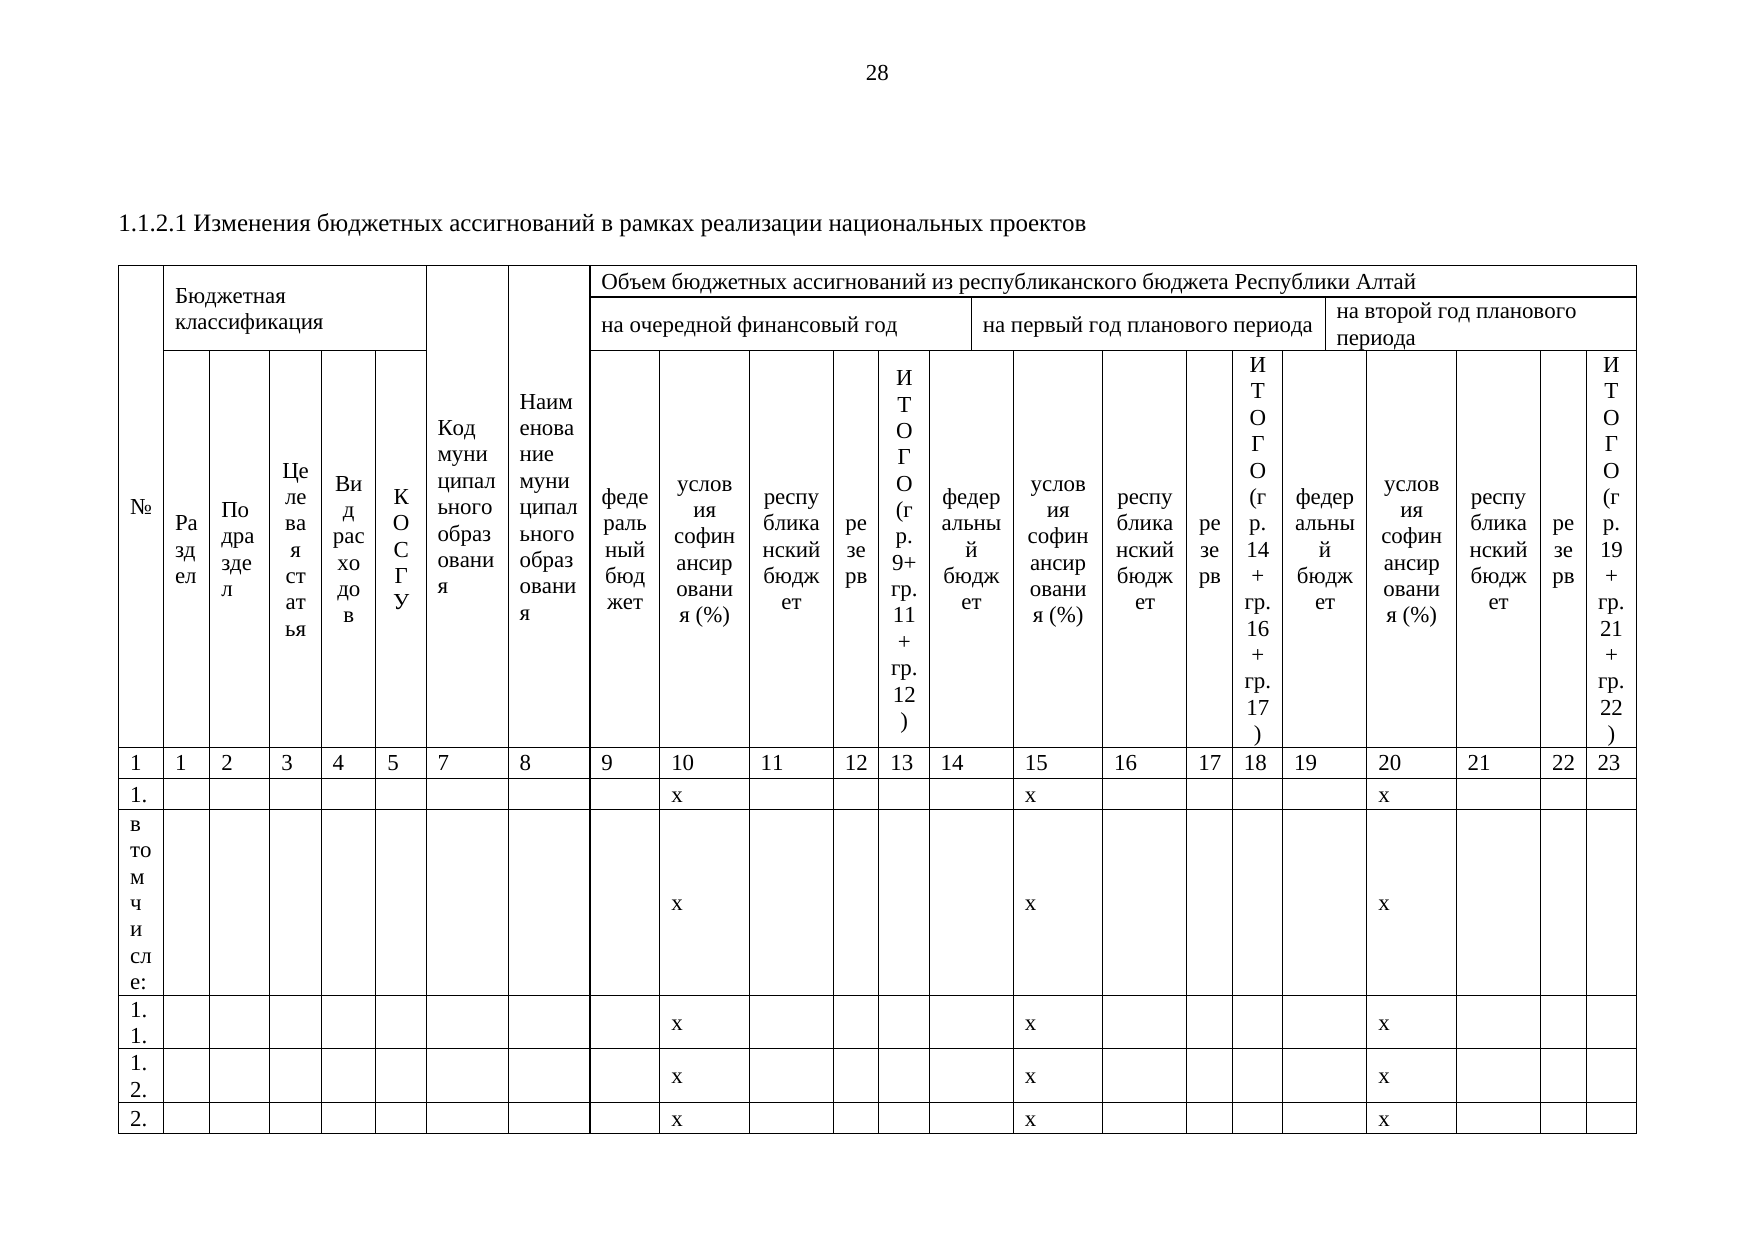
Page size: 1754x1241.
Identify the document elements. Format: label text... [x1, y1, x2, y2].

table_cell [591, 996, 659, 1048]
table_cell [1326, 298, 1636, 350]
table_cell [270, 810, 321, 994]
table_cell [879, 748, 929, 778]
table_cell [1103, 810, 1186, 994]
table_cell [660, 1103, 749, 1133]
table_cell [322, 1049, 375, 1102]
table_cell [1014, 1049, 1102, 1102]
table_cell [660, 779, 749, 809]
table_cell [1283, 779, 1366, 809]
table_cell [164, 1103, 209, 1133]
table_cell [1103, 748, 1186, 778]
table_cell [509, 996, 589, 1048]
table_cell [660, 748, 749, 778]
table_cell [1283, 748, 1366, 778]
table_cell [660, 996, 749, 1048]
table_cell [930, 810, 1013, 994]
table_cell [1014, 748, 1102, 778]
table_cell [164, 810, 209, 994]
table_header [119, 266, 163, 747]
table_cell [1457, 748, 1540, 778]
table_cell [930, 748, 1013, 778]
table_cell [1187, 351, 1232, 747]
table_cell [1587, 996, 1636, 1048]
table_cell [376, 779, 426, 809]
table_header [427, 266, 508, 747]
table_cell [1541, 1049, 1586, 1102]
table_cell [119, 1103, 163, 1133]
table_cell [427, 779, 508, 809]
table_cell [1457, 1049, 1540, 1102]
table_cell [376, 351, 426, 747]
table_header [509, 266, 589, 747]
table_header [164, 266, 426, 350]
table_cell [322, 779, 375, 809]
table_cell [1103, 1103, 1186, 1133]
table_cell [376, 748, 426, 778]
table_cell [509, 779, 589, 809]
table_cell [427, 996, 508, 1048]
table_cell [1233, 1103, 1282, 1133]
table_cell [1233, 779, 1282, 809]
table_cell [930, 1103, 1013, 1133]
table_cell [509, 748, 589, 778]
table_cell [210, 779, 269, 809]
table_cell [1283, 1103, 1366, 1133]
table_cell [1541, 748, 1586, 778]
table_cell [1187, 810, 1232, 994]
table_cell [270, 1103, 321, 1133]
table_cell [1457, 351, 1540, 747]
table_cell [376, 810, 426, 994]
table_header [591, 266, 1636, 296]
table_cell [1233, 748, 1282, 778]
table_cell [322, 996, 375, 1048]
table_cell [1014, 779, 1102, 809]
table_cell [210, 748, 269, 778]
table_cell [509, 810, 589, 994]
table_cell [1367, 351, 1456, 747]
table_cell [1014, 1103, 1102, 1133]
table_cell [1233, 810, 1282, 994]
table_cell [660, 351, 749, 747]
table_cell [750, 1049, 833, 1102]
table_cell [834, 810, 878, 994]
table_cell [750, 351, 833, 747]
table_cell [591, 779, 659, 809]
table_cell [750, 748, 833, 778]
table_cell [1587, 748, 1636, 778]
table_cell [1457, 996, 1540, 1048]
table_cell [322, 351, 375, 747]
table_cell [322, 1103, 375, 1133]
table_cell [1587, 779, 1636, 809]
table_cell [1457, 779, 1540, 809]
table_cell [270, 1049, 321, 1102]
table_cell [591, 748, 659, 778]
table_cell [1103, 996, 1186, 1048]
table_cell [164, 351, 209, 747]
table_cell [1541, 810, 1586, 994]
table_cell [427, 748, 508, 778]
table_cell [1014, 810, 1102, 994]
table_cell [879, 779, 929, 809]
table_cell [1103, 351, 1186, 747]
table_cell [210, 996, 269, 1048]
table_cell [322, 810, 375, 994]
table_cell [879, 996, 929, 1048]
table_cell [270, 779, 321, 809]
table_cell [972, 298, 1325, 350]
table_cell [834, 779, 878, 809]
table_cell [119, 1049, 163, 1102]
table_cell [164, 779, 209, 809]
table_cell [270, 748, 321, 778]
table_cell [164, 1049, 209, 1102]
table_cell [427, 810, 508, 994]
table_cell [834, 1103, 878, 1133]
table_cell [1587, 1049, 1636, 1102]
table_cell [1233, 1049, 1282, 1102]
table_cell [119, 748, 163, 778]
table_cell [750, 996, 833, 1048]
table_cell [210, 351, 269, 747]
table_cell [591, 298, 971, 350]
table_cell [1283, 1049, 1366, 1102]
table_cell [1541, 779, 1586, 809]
text 1.1.2.1 Изменения бюджетных ассигнований в рамках реализации национальных проектов [118, 208, 1636, 236]
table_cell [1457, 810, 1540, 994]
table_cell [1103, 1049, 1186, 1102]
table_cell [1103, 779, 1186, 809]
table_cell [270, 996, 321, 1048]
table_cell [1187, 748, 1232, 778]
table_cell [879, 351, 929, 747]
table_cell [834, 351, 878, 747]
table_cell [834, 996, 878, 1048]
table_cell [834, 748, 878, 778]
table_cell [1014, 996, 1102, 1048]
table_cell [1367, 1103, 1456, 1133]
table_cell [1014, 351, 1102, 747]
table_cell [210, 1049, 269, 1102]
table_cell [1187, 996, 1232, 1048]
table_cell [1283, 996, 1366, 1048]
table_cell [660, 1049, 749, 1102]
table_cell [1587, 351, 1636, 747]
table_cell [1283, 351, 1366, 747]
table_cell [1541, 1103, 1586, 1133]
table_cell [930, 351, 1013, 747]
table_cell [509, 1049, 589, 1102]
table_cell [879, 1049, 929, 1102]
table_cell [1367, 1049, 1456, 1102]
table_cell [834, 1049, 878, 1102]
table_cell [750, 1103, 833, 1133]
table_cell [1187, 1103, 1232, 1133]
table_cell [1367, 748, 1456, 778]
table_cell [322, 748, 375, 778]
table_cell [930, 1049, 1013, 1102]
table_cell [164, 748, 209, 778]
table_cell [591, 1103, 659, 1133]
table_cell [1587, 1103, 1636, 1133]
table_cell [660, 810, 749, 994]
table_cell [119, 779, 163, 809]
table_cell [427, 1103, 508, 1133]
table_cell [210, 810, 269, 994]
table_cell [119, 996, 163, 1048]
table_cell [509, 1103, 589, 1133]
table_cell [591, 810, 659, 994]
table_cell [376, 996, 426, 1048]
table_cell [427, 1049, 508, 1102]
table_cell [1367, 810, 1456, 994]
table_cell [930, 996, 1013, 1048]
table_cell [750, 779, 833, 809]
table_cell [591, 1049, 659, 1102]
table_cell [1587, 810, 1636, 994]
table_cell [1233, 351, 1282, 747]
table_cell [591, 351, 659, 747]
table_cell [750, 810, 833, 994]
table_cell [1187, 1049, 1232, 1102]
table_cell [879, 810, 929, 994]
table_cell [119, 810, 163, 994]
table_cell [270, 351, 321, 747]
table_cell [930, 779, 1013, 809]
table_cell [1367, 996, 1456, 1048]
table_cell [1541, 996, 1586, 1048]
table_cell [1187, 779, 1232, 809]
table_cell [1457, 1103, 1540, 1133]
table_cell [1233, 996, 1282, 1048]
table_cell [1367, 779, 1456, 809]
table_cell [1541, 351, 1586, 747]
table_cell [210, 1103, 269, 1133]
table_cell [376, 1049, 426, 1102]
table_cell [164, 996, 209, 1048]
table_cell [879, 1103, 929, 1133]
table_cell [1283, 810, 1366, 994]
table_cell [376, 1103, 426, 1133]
